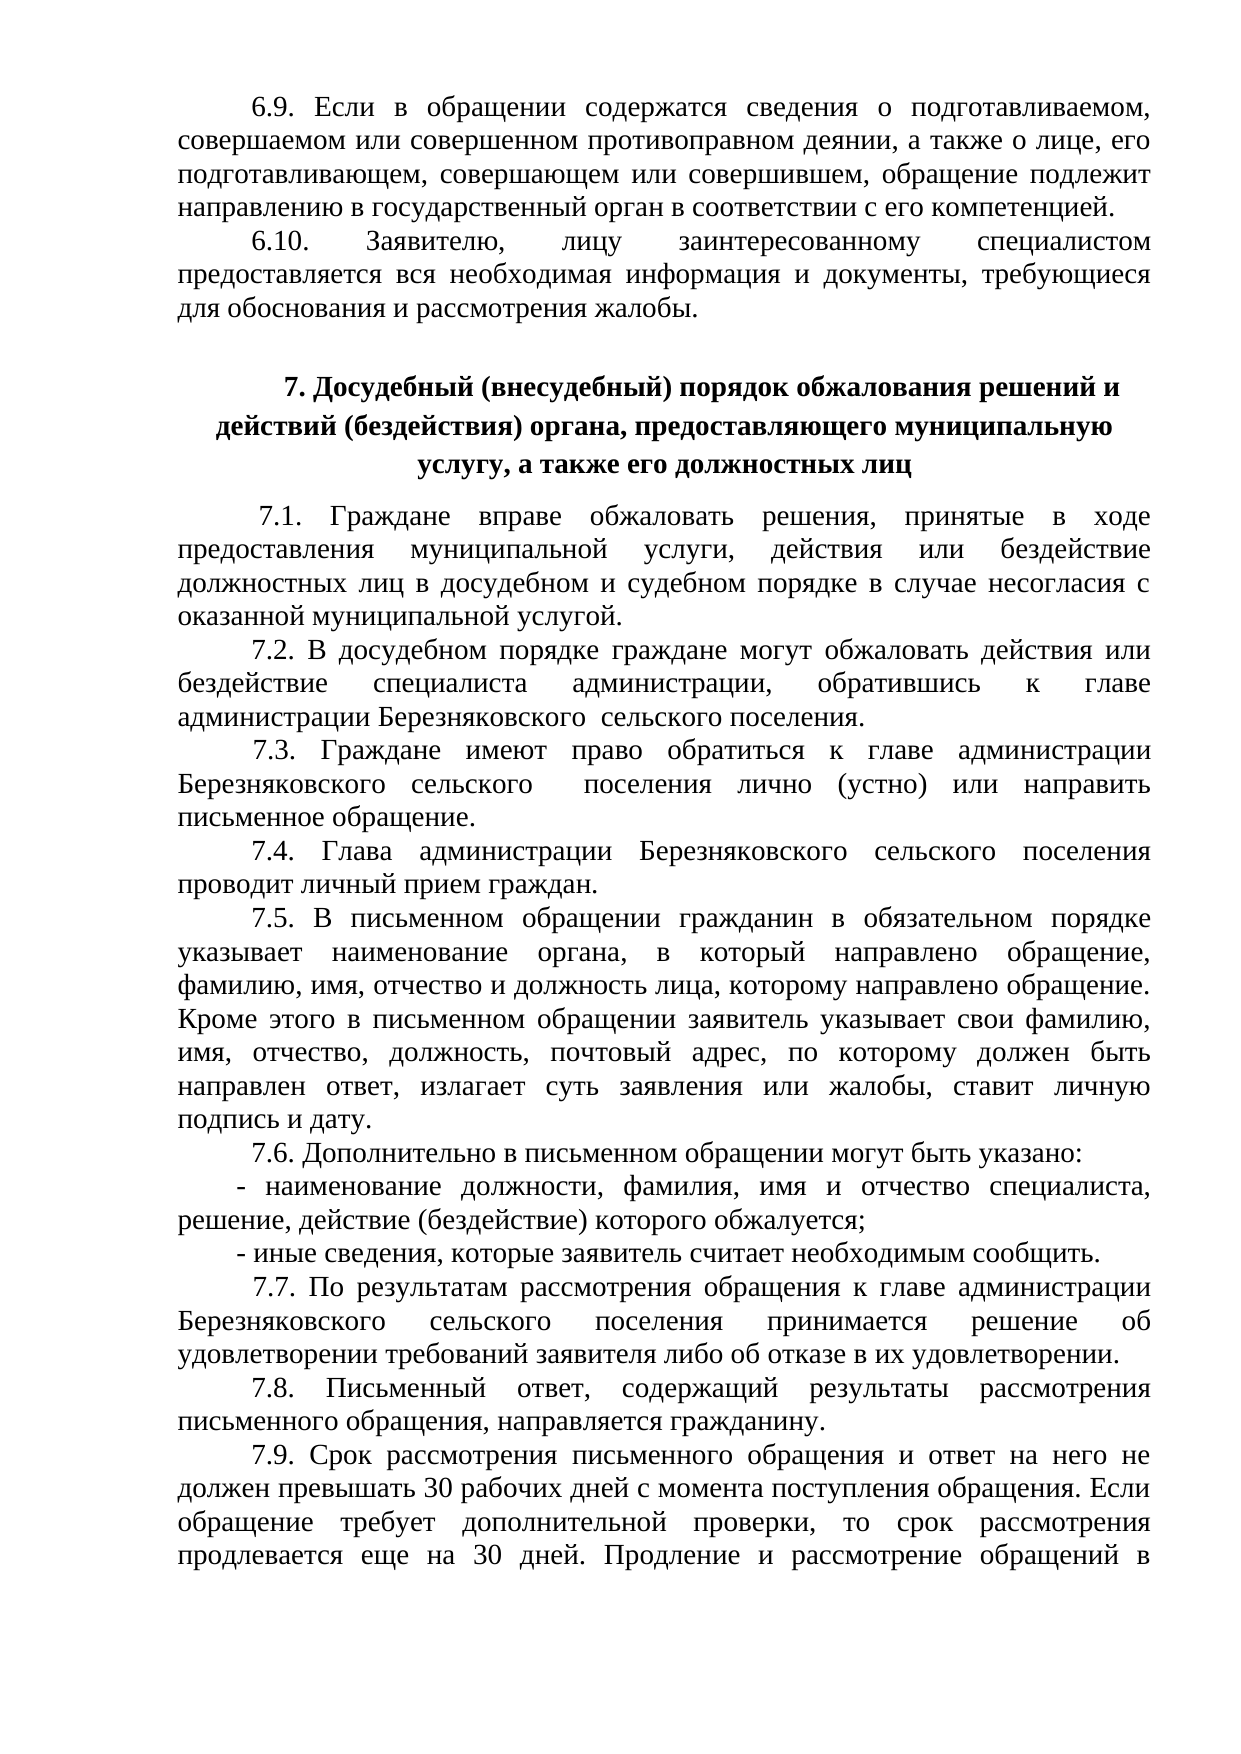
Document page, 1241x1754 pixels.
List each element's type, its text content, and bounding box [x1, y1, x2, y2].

text 7.8. Письменный ответ, содержащий результаты рассмотрения письменного обращения, направляется гражданину. [177, 1370, 1152, 1437]
text - иные сведения, которые заявитель считает необходимым сообщить. [177, 1236, 1152, 1269]
text 7.4. Глава администрации Березняковского сельского поселения проводит личный прием граждан. [177, 833, 1152, 900]
text 7.1. Граждане вправе обжаловать решения, принятые в ходе предоставления муниципальной услуги, действия или бездействие должностных лиц в досудебном и судебном порядке в случае несогласия с оказанной муниципальной услугой. [177, 498, 1152, 632]
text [177, 1437, 1152, 1571]
text 7.2. В досудебном порядке граждане могут обжаловать действия или бездействие специалиста администрации, обратившись к главе администрации Березняковского сельского поселения. [177, 632, 1152, 732]
text 6.10. Заявителю, лицу заинтересованному специалистом предоставляется вся необходимая информация и документы, требующиеся для обоснования и рассмотрения жалобы. [177, 223, 1152, 323]
text 6.9. Если в обращении содержатся сведения о подготавливаемом, совершаемом или совершенном противоправном деянии, а также о лице, его подготавливающем, совершающем или совершившем, обращение подлежит направлению в государственный орган в соответствии с его компетенцией. [177, 89, 1152, 223]
text 7.6. Дополнительно в письменном обращении могут быть указано: [177, 1135, 1152, 1168]
text 7. Досудебный (внесудебный) порядок обжалования решений и действий (бездействия) органа, предоставляющего муниципальную услугу, а также его должностных лиц [177, 369, 1152, 480]
text 7.5. В письменном обращении гражданин в обязательном порядке указывает наименование органа, в который направлено обращение, фамилию, имя, отчество и должность лица, которому направлено обращение. Кроме этого в письменном обращении заявитель указывает свои фамилию, имя, отчество, должность, почтовый адрес, по которому должен быть направлен ответ, излагает суть заявления или жалобы, ставит личную подпись и дату. [177, 900, 1152, 1135]
text - наименование должности, фамилия, имя и отчество специалиста, решение, действие (бездействие) которого обжалуется; [177, 1168, 1152, 1236]
text 7.3. Граждане имеют право обратиться к главе администрации Березняковского сельского поселения лично (устно) или направить письменное обращение. [177, 732, 1152, 833]
text 7.7. По результатам рассмотрения обращения к главе администрации Березняковского сельского поселения принимается решение об удовлетворении требований заявителя либо об отказе в их удовлетворении. [177, 1269, 1152, 1370]
